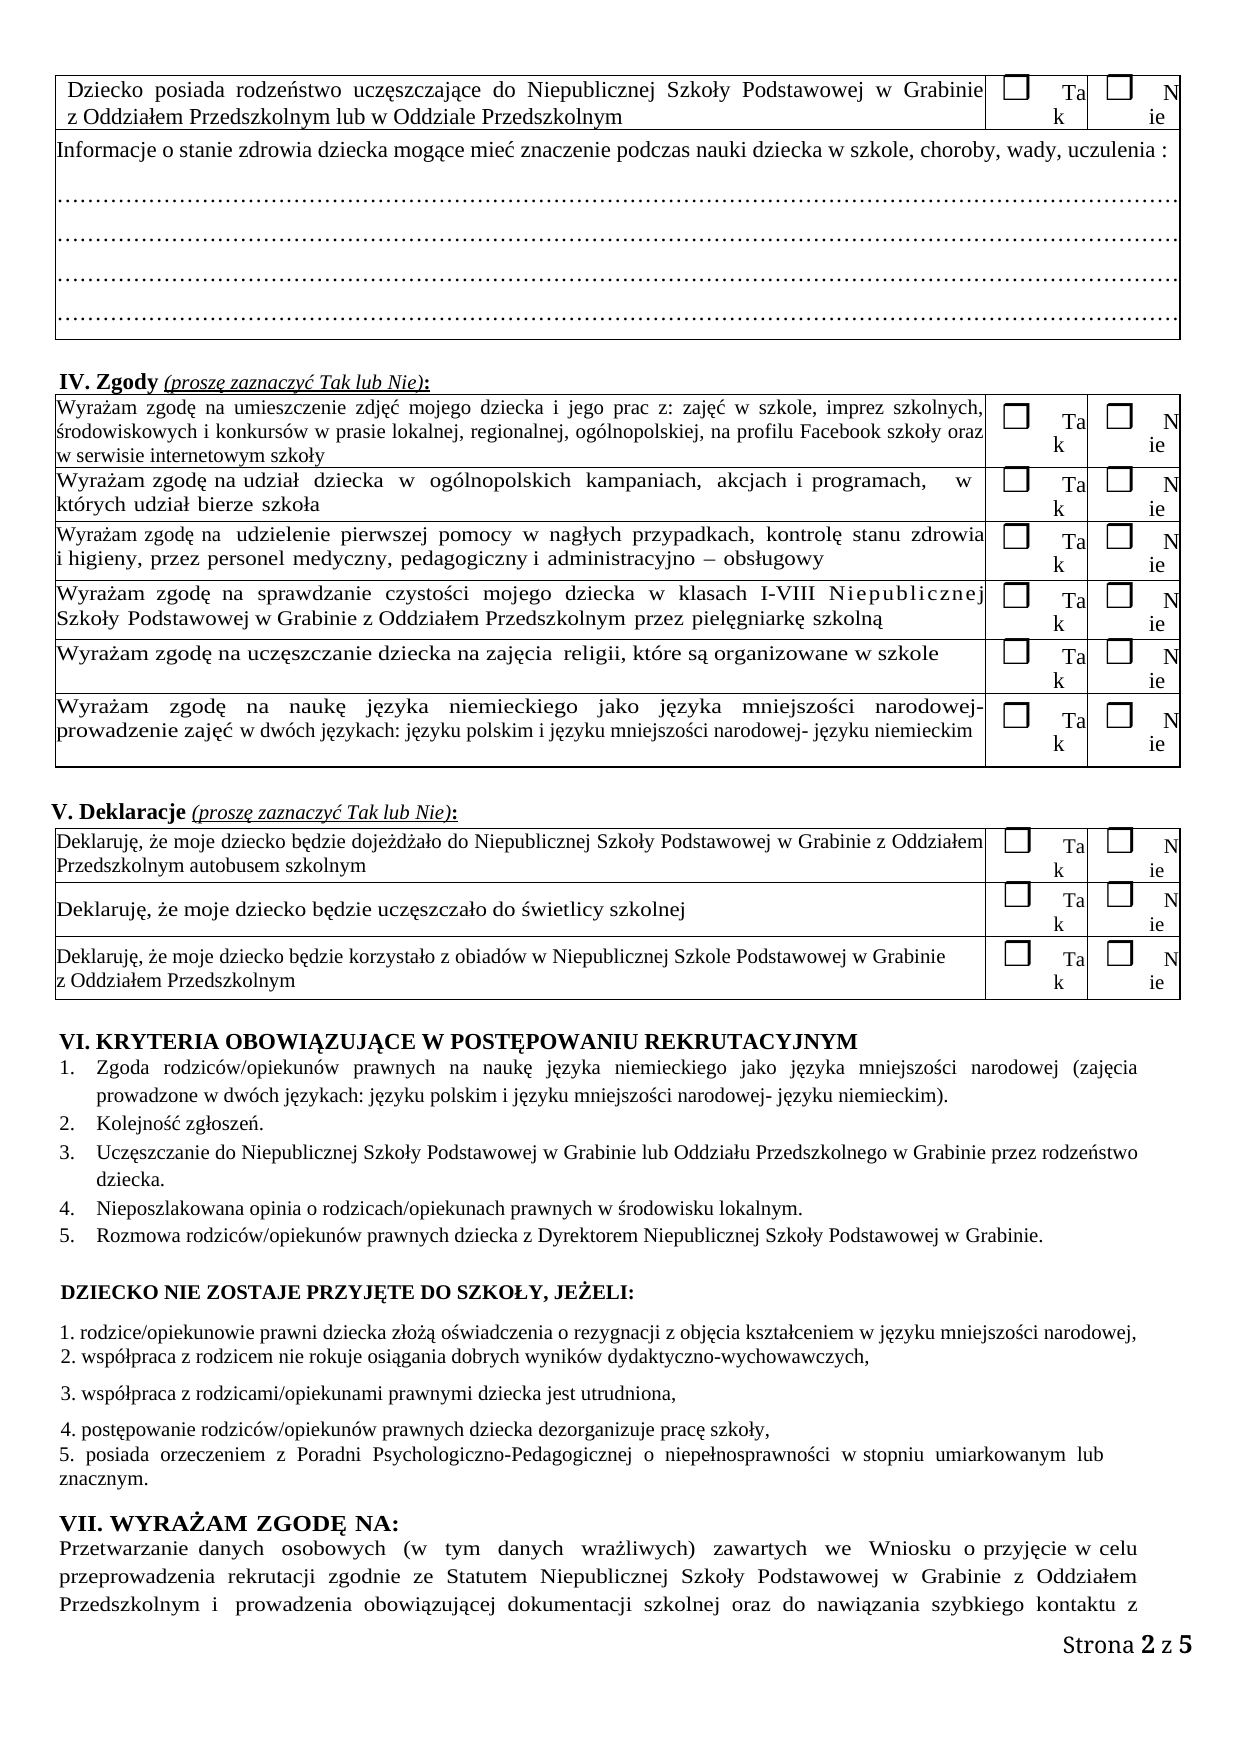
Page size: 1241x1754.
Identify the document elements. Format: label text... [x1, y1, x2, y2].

table_cell Nie [1088, 937, 1179, 999]
table_cell Wyrażam zgodę na udzielenie pierwszej pomocy w nagłych przypadkach, kontrolę stanu zdrowia i higieny, przez personel medyczny, pedagogiczny i administracyjno – obsługowy [56, 522, 985, 580]
table_header Tak [986, 395, 1087, 467]
table_header Nie [1088, 395, 1179, 467]
table_header Tak [986, 829, 1087, 882]
table_header Deklaruję, że moje dziecko będzie dojeżdżało do Niepublicznej Szkoły Podstawowej w Grabinie z Oddziałem Przedszkolnym autobusem szkolnym [56, 829, 985, 882]
list Rozmowa rodziców/opiekunów prawnych dziecka z Dyrektorem Niepublicznej Szkoły Podstawowej w Grabinie. [59, 1223, 1139, 1247]
list Zgoda rodziców/opiekunów prawnych na naukę języka niemieckiego jako języka mniejszości narodowej (zajęcia prowadzone w dwóch językach: języku polskim i języku mniejszości narodowej- języku niemieckim). [59, 1055, 1139, 1107]
table_cell Wyrażam zgodę na naukę języka niemieckiego jako języka mniejszości narodowej- prowadzenie zajęć w dwóch językach: języku polskim i języku mniejszości narodowej- języku niemieckim [56, 694, 985, 766]
table_cell Tak [986, 694, 1087, 766]
table_header Wyrażam zgodę na umieszczenie zdjęć mojego dziecka i jego prac z: zajęć w szkole, imprez szkolnych, środowiskowych i konkursów w prasie lokalnej, regionalnej, ogólnopolskiej, na profilu Facebook szkoły oraz w serwisie internetowym szkoły [56, 395, 985, 467]
table_cell Nie [1088, 640, 1179, 693]
table_cell Tak [986, 883, 1087, 936]
list Nieposzlakowana opinia o rodzicach/opiekunach prawnych w środowisku lokalnym. [59, 1196, 1139, 1219]
text 3. współpraca z rodzicami/opiekunami prawnymi dziecka jest utrudniona, [39, 1381, 1192, 1405]
table_cell Nie [1088, 883, 1179, 936]
table_cell Informacje o stanie zdrowia dziecka mogące mieć znaczenie podczas nauki dziecka w szkole, choroby, wady, uczulenia : ………………………………………………………………………………………………………………………………………………………………………………………………………………………………………………………………………………………………………………………………………………………………………………………………………………………………………………………………………………………………………………………………………… [56, 130, 1179, 339]
text 2. współpraca z rodzicem nie rokuje osiągania dobrych wyników dydaktyczno-wychowawczych, [39, 1344, 1192, 1368]
list Uczęszczanie do Niepublicznej Szkoły Podstawowej w Grabinie lub Oddziału Przedszkolnego w Grabinie przez rodzeństwo dziecka. [59, 1139, 1139, 1191]
text V. Deklaracje (proszę zaznaczyć Tak lub Nie): [39, 798, 636, 824]
table_cell Wyrażam zgodę na uczęszczanie dziecka na zajęcia religii, które są organizowane w szkole [56, 640, 985, 693]
table_cell Tak [986, 581, 1087, 639]
table_cell Tak [986, 76, 1087, 129]
table_cell Nie [1088, 694, 1179, 766]
table_cell Tak [986, 937, 1087, 999]
table_cell Nie [1088, 468, 1179, 521]
table_cell Wyrażam zgodę na sprawdzanie czystości mojego dziecka w klasach I-VIII Niepublicznej Szkoły Podstawowej w Grabinie z Oddziałem Przedszkolnym przez pielęgniarkę szkolną [56, 581, 985, 639]
table_cell Wyrażam zgodę na udział dziecka w ogólnopolskich kampaniach, akcjach i programach, w których udział bierze szkoła [56, 468, 985, 521]
table_cell Tak [986, 522, 1087, 580]
text DZIECKO NIE ZOSTAJE PRZYJĘTE DO SZKOŁY, JEŻELI: [39, 1280, 1139, 1304]
text 1. rodzice/opiekunowie prawni dziecka złożą oświadczenia o rezygnacji z objęcia kształceniem w języku mniejszości narodowej, [59, 1320, 1139, 1344]
table_cell Deklaruję, że moje dziecko będzie korzystało z obiadów w Niepublicznej Szkole Podstawowej w Grabinie z Oddziałem Przedszkolnym [56, 937, 985, 999]
list Kolejność zgłoszeń. [59, 1111, 1139, 1135]
table_header Nie [1088, 829, 1179, 882]
table_cell Nie [1088, 522, 1179, 580]
table_cell Deklaruję, że moje dziecko będzie uczęszczało do świetlicy szkolnej [56, 883, 985, 936]
text VI. KRYTERIA OBOWIĄZUJĄCE W POSTĘPOWANIU REKRUTACYJNYM [59, 1028, 1192, 1054]
text IV. Zgody (proszę zaznaczyć Tak lub Nie): [59, 368, 1192, 394]
table_cell Tak [986, 640, 1087, 693]
text VII. WYRAŻAM ZGODĘ NA: [59, 1510, 1139, 1536]
text 5. posiada orzeczeniem z Poradni Psychologiczno-Pedagogicznej o niepełnosprawności w stopniu umiarkowanym lub znacznym. [59, 1442, 1104, 1490]
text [59, 1536, 1139, 1616]
table_cell Tak [986, 468, 1087, 521]
table_cell Dziecko posiada rodzeństwo uczęszczające do Niepublicznej Szkoły Podstawowej w Grabinie z Oddziałem Przedszkolnym lub w Oddziale Przedszkolnym [56, 76, 985, 129]
table_cell Nie [1088, 76, 1179, 129]
table_cell Nie [1088, 581, 1179, 639]
text 4. postępowanie rodziców/opiekunów prawnych dziecka dezorganizuje pracę szkoły, [39, 1417, 1192, 1441]
